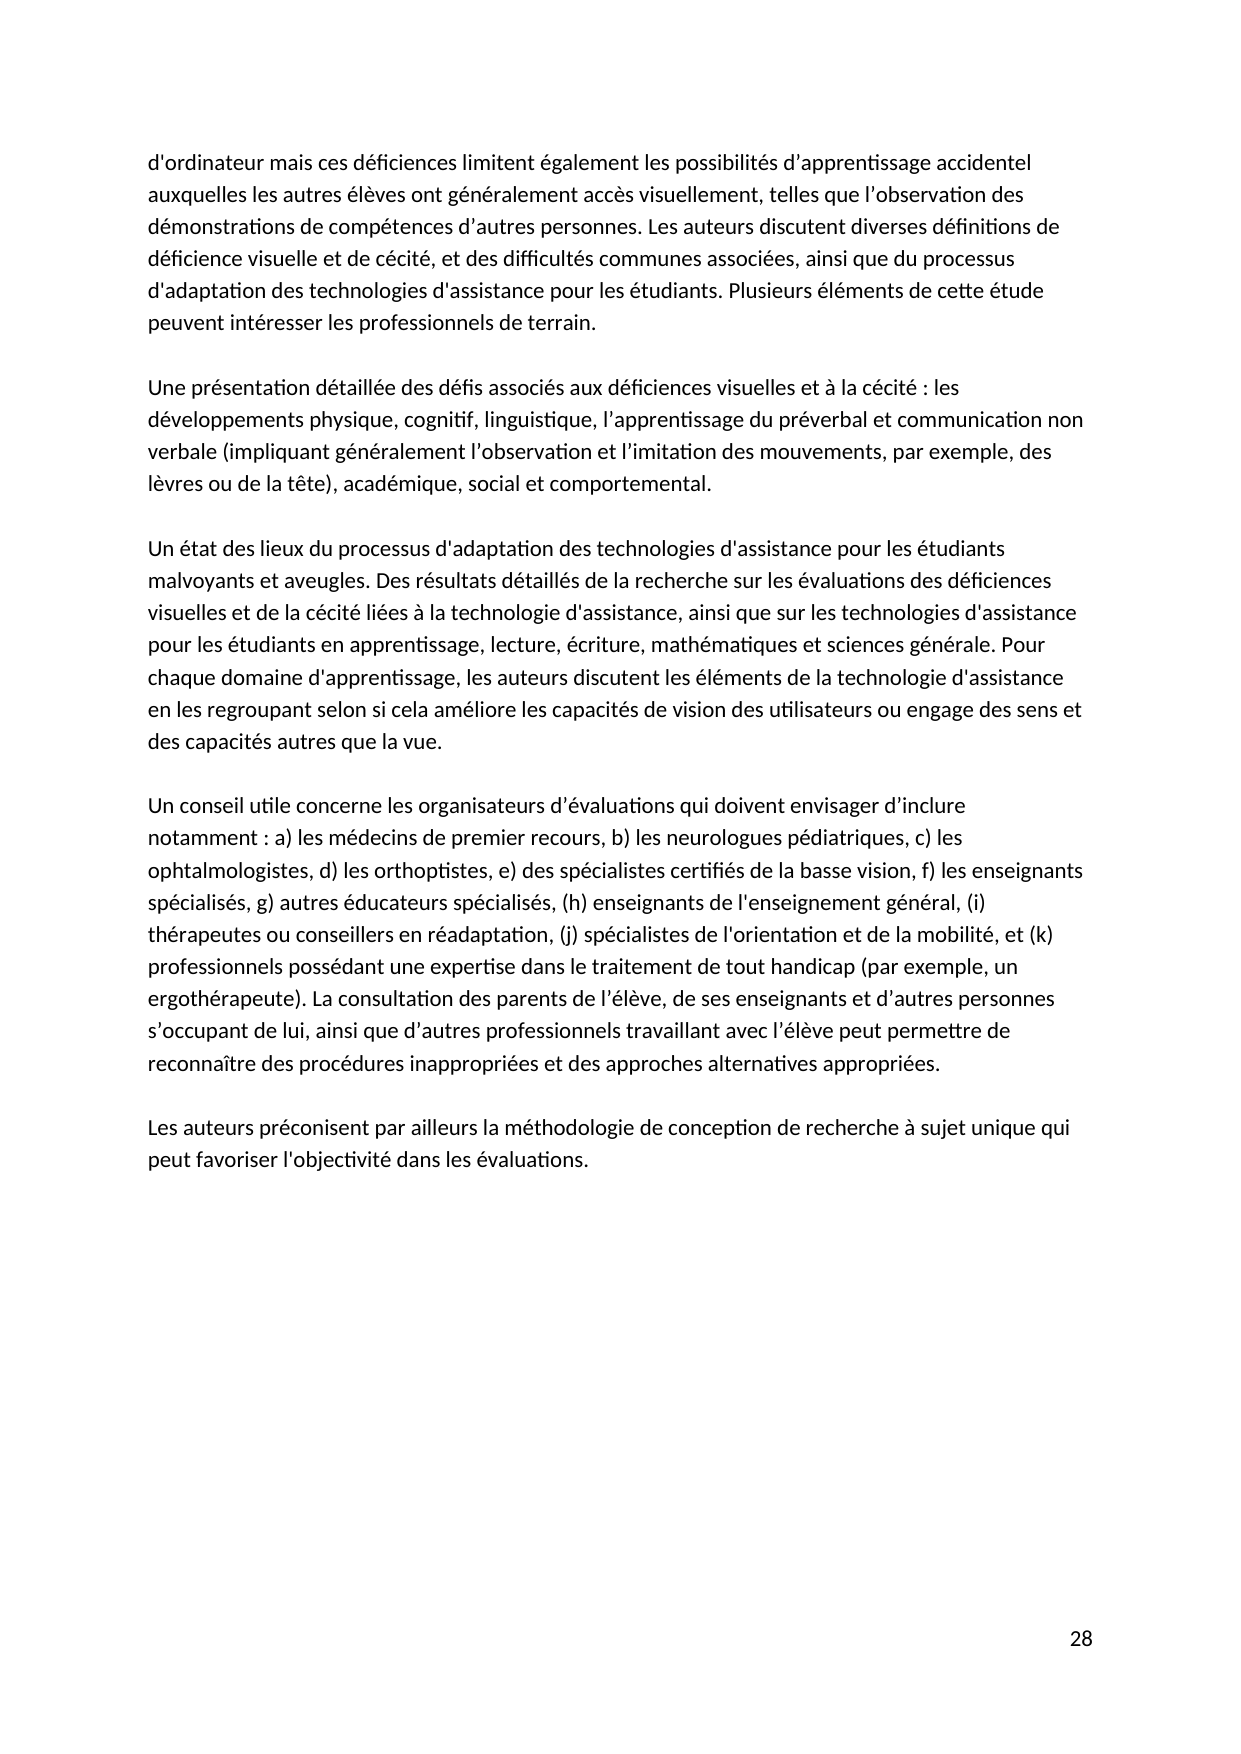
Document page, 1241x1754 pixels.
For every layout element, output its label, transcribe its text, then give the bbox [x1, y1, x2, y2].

text Un conseil utile concerne les organisateurs d’évaluations qui doivent envisager d’inclure notamment : a) les médecins de premier recours, b) les neurologues pédiatriques, c) les ophtalmologistes, d) les orthoptistes, e) des spécialistes certifiés de la basse vision, f) les enseignants spécialisés, g) autres éducateurs spécialisés, (h) enseignants de l'enseignement général, (i) thérapeutes ou conseillers en réadaptation, (j) spécialistes de l'orientation et de la mobilité, et (k) professionnels possédant une expertise dans le traitement de tout handicap (par exemple, un ergothérapeute). La consultation des parents de l’élève, de ses enseignants et d’autres personnes s’occupant de lui, ainsi que d’autres professionnels travaillant avec l’élève peut permettre de reconnaître des procédures inappropriées et des approches alternatives appropriées. [148, 791, 1093, 1077]
text Un état des lieux du processus d'adaptation des technologies d'assistance pour les étudiants malvoyants et aveugles. Des résultats détaillés de la recherche sur les évaluations des déficiences visuelles et de la cécité liées à la technologie d'assistance, ainsi que sur les technologies d'assistance pour les étudiants en apprentissage, lecture, écriture, mathématiques et sciences générale. Pour chaque domaine d'apprentissage, les auteurs discutent les éléments de la technologie d'assistance en les regroupant selon si cela améliore les capacités de vision des utilisateurs ou engage des sens et des capacités autres que la vue. [148, 534, 1093, 755]
text Les auteurs préconisent par ailleurs la méthodologie de conception de recherche à sujet unique qui peut favoriser l'objectivité dans les évaluations. [148, 1113, 1093, 1173]
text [148, 148, 1093, 337]
text Une présentation détaillée des défis associés aux déficiences visuelles et à la cécité : les développements physique, cognitif, linguistique, l’apprentissage du préverbal et communication non verbale (impliquant généralement l’observation et l’imitation des mouvements, par exemple, des lèvres ou de la tête), académique, social et comportemental. [148, 373, 1093, 497]
